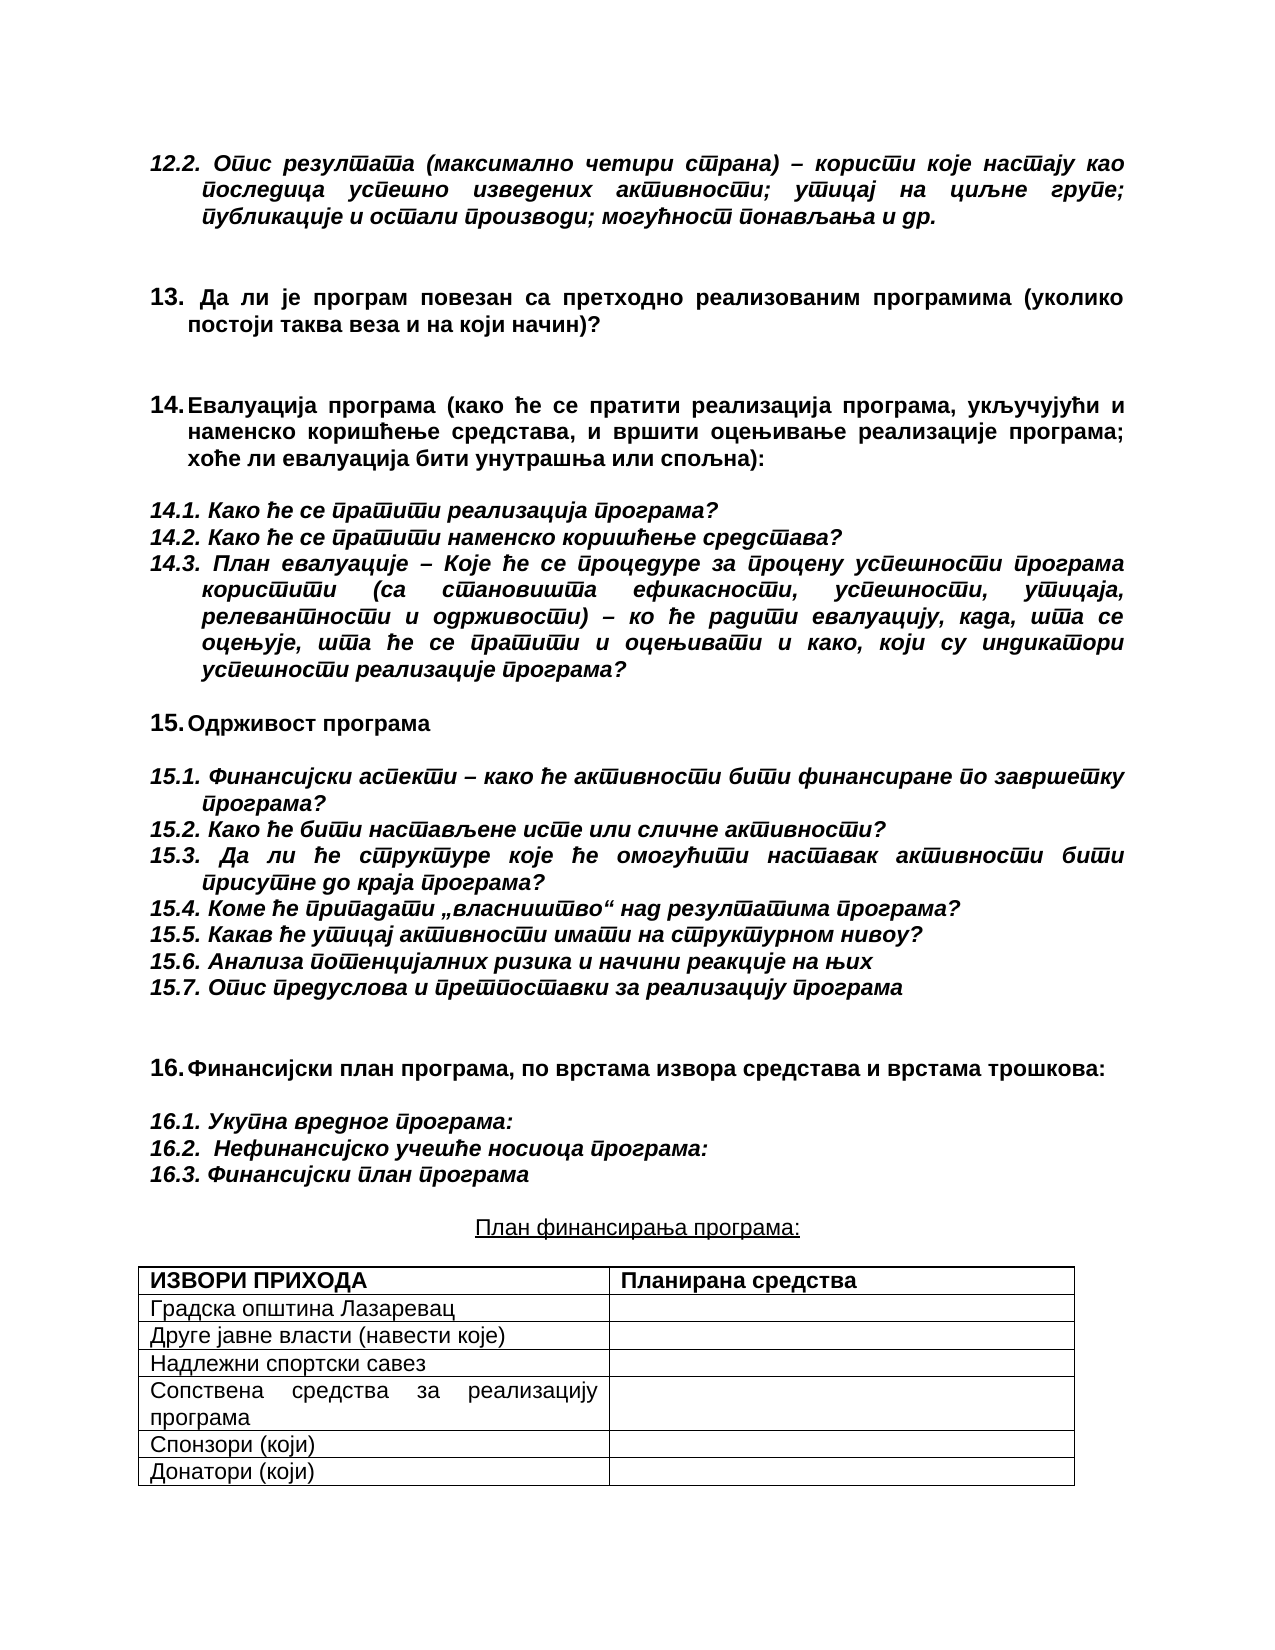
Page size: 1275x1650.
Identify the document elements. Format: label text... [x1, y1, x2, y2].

text 16.3. Финансијски план програма [150, 1161, 1125, 1187]
list Одрживост програма [150, 708, 1125, 737]
list Коме ће припадати „власништво“ над резултатима програма? [150, 895, 1125, 921]
table_cell [610, 1350, 1074, 1376]
list Евалуација програма (како ће се пратити реализација програма, укључујући и наменско коришћење средстава, и вршити оцењивање реализације програма; хоће ли евалуација бити унутрашња или спољна): [150, 389, 1125, 471]
table_cell Донатори (који) [139, 1458, 609, 1484]
text 16.1. Укупна вредног програма: [150, 1108, 1125, 1135]
table_cell [610, 1458, 1074, 1484]
list Да ли је програм повезан са претходно реализованим програмима (уколико постоји таква веза и на који начин)? [150, 282, 1125, 337]
table_cell Спонзори (који) [139, 1431, 609, 1457]
table_cell [610, 1322, 1074, 1349]
table_header Планирана средства [610, 1268, 1074, 1294]
list Да ли ће структуре које ће омогућити наставак активности бити присутне до краја програма? [150, 842, 1125, 895]
text 16.2. Нефинансијско учешће носиоца програма: [150, 1135, 1125, 1161]
list План евалуације – Које ће се процедуре за процену успешности програма користити (са становишта ефикасности, успешности, утицаја, релевантности и одрживости) – ко ће радити евалуацију, када, шта се оцењује, шта ће се пратити и оцењивати и како, који су индикатори успешности реализације програма? [150, 550, 1125, 682]
list Финансијски план програма, по врстама извора средстава и врстама трошкова: [150, 1053, 1125, 1082]
list Како ће се пратити реализација програма? [150, 497, 1125, 524]
table_cell [610, 1295, 1074, 1321]
table_cell Сопствена средства за реализацију програма [139, 1377, 609, 1430]
table_cell Друге јавне власти (навести које) [139, 1322, 609, 1349]
list Какав ће утицај активности имати на структурном нивоу? [150, 921, 1125, 948]
list Опис предуслова и претпоставки за реализацију програма [150, 974, 1125, 1001]
text План финансирања програма: [150, 1214, 1125, 1240]
list Како ће се пратити наменско коришћење средстава? [150, 524, 1125, 550]
table_header ИЗВОРИ ПРИХОДА [139, 1268, 609, 1294]
list Како ће бити настављене исте или сличне активности? [150, 816, 1125, 842]
list Финансијски аспекти – како ће активности бити финансиране по завршетку програма? [150, 763, 1125, 816]
list Опис резултата (максимално четири страна) – користи које настају као последица успешно изведених активности; утицај на циљне групе; публикације и остали производи; могућност понављања и др. [150, 150, 1125, 229]
table_cell Надлежни спортски савез [139, 1350, 609, 1376]
table_cell Градска општина Лазаревац [139, 1295, 609, 1321]
table_cell [610, 1377, 1074, 1430]
list Анализа потенцијалних ризика и начини реакције на њих [150, 948, 1125, 974]
table_cell [610, 1431, 1074, 1457]
